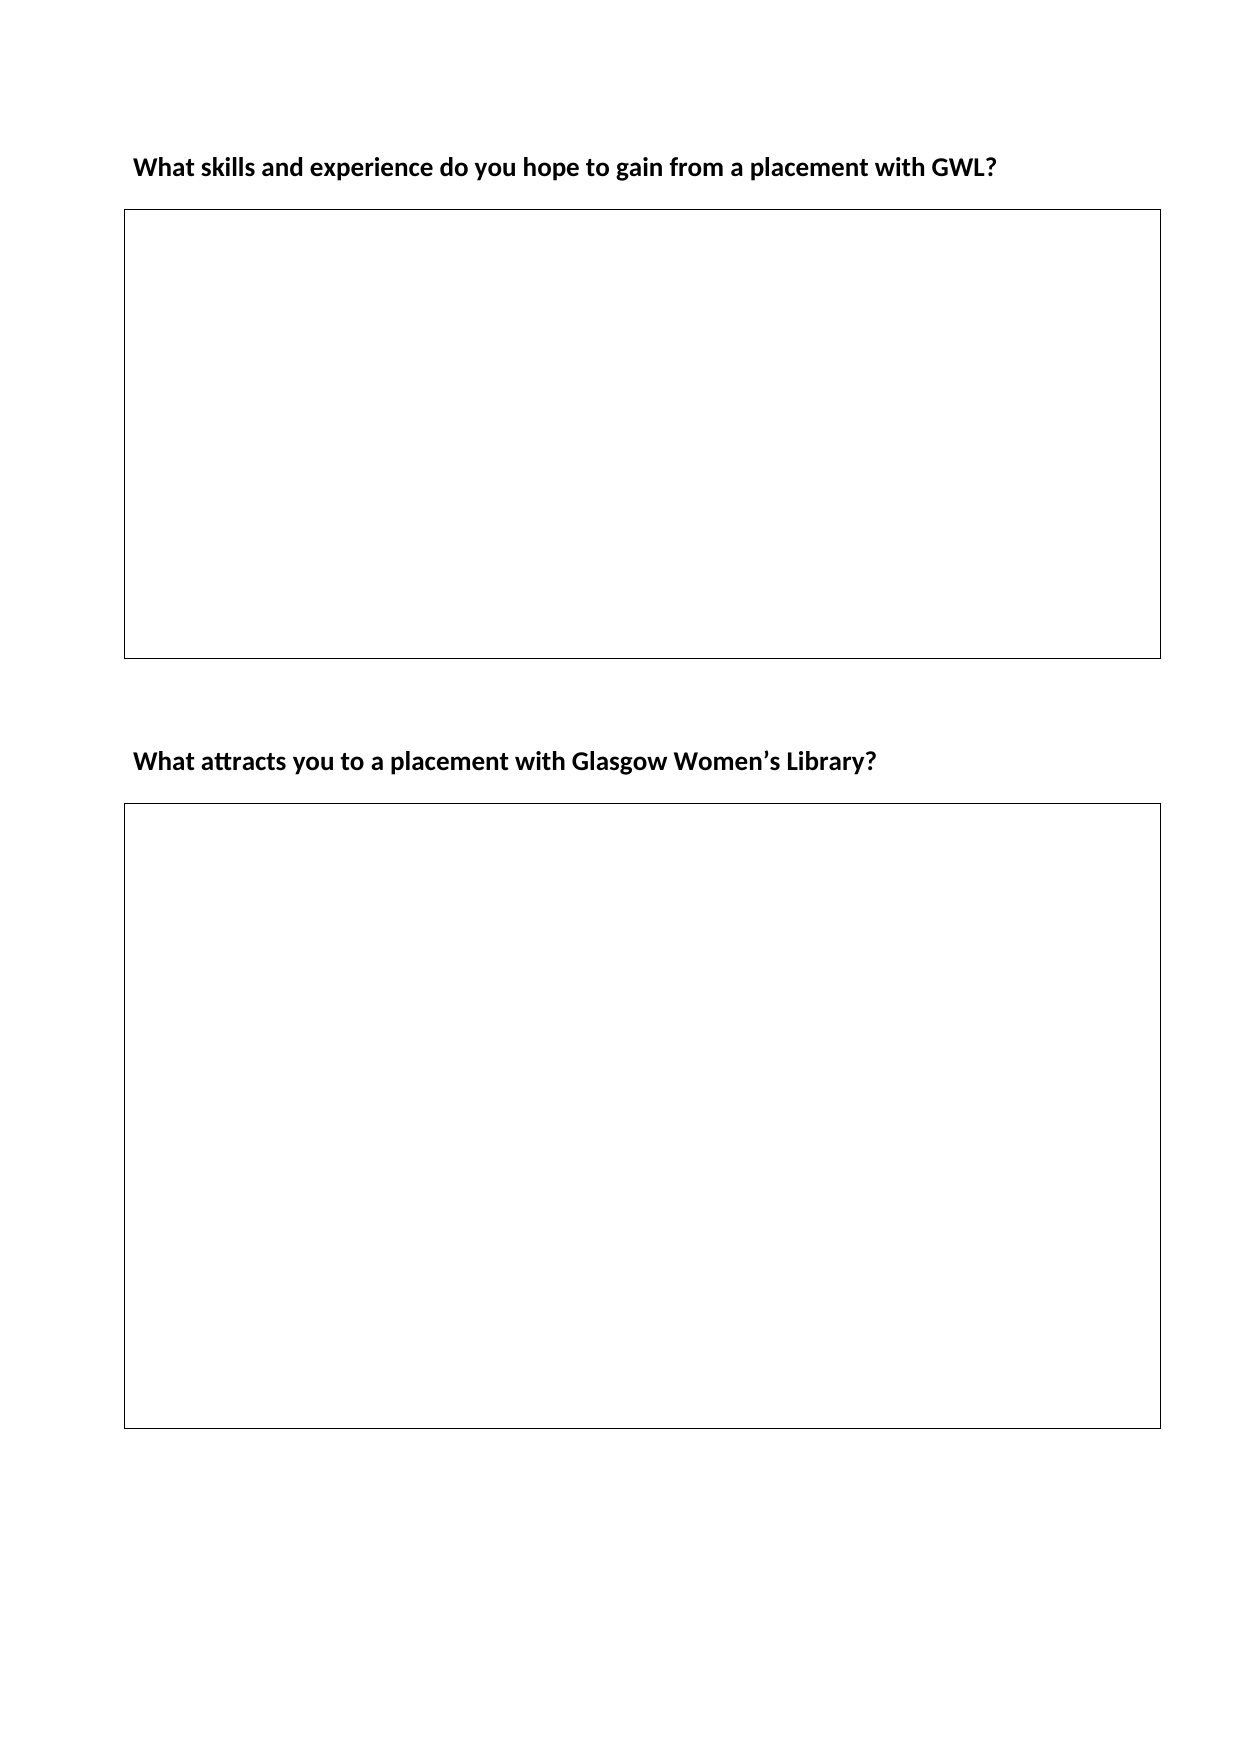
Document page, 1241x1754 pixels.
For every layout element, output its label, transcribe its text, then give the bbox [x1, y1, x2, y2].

text What skills and experience do you hope to gain from a placement with GWL? [133, 150, 1152, 183]
text What attracts you to a placement with Glasgow Women’s Library? [133, 744, 1152, 777]
